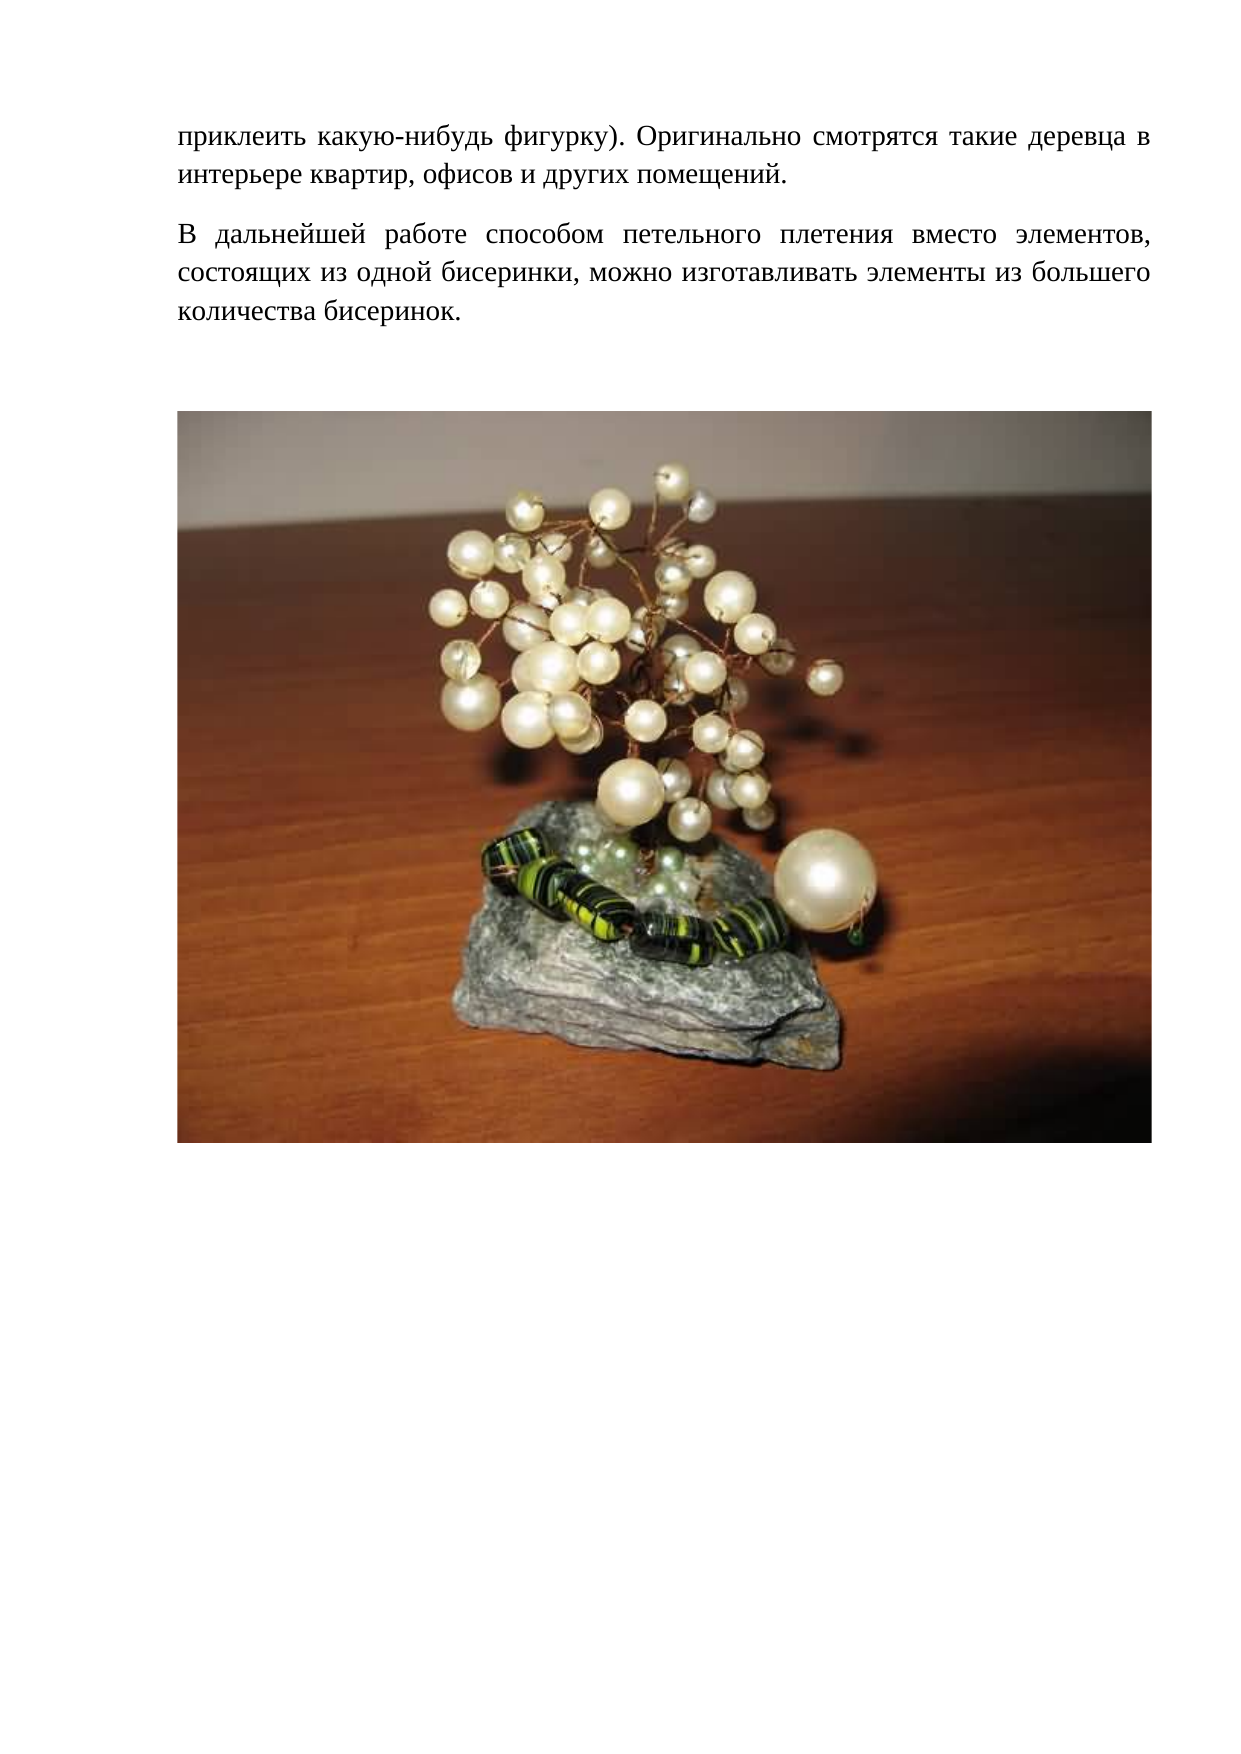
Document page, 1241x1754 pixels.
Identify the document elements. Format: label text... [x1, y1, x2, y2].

text В дальнейшей работе способом петельного плетения вместо элементов, состоящих из одной бисеринки, можно изготавливать элементы из большего количества бисеринок. [177, 216, 1152, 327]
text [177, 118, 1152, 190]
picture [177, 411, 1152, 1143]
